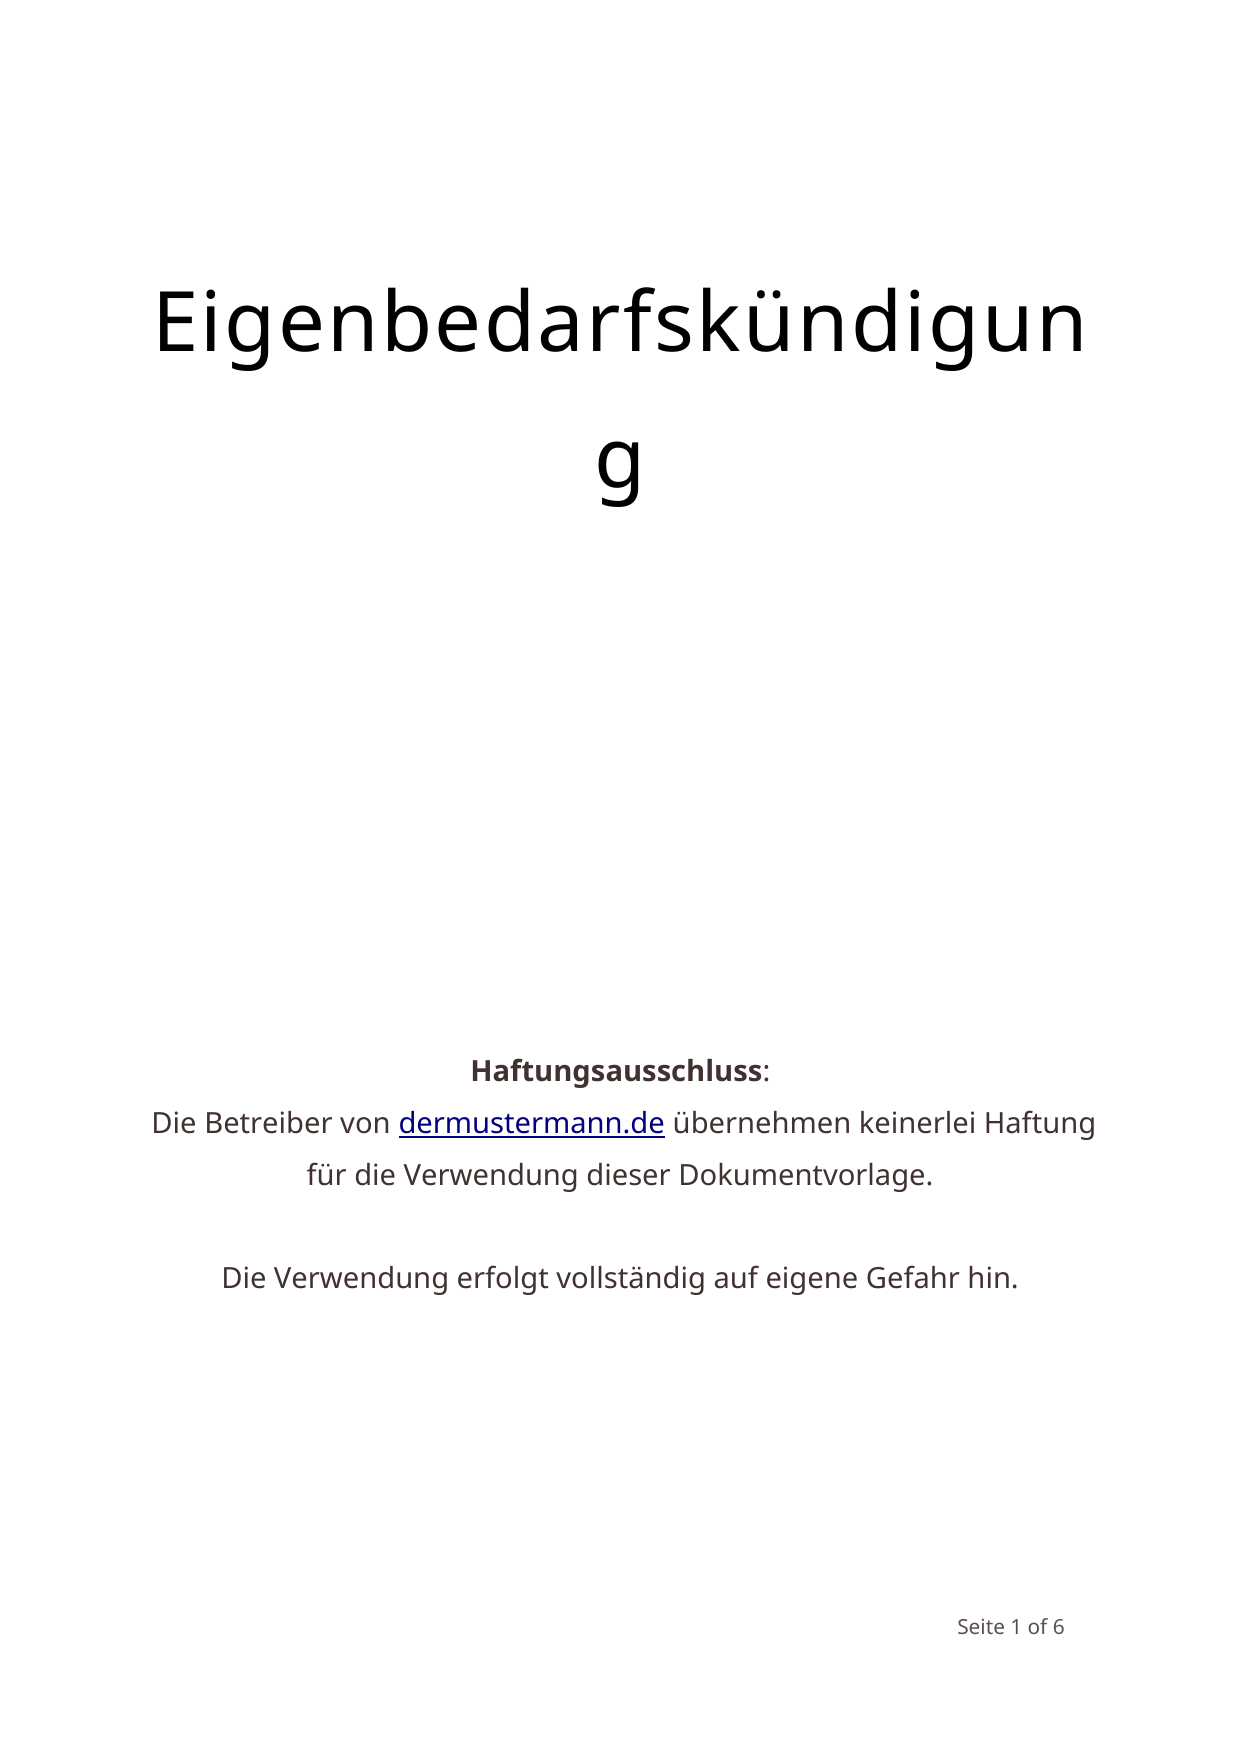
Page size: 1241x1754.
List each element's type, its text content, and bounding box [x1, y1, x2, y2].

text Die Verwendung erfolgt vollständig auf eigene Gefahr hin. [125, 1257, 1115, 1297]
text Haftungsausschluss: [125, 1051, 1115, 1090]
text Die Betreiber von dermustermann.de übernehmen keinerlei Haftung für die Verwendung dieser Dokumentvorlage. [125, 1102, 1115, 1193]
title Eigenbedarfskündigung [125, 262, 1115, 512]
